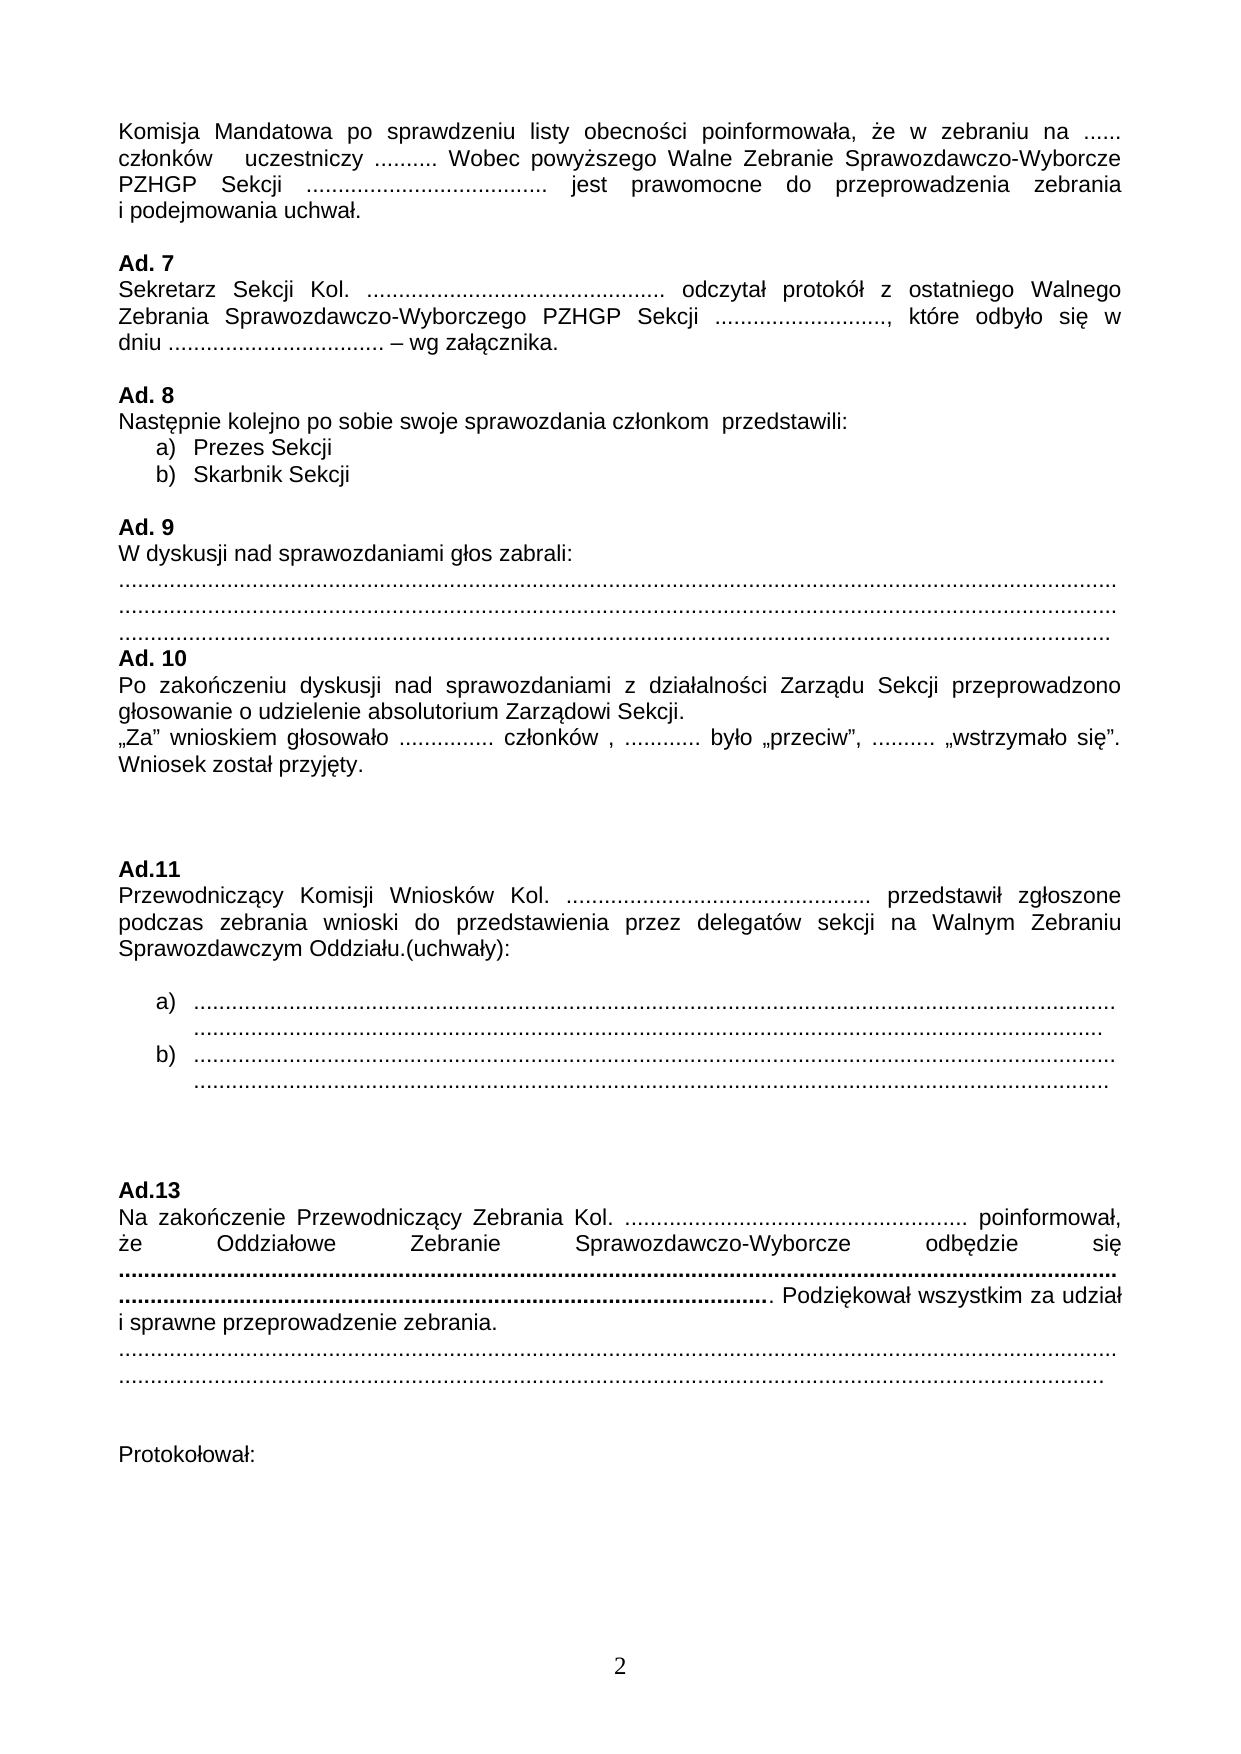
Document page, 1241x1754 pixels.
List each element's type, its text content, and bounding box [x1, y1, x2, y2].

list Prezes Sekcji [156, 434, 1122, 461]
text Ad.13 [118, 1177, 1122, 1203]
text Po zakończeniu dyskusji nad sprawozdaniami z działalności Zarządu Sekcji przeprowadzono głosowanie o udzielenie absolutorium Zarządowi Sekcji. [118, 672, 1122, 724]
text Ad.11 [118, 856, 1122, 882]
text Ad. 9 [118, 513, 1122, 540]
list ................................................................................................................................................................................................................................................................................................ [156, 988, 1122, 1041]
text Ad. 8 [118, 382, 1122, 408]
text Na zakończenie Przewodniczący Zebrania Kol. ...................................................... poinformował, że Oddziałowe Zebranie Sprawozdawczo-Wyborcze odbędzie się .................................................................................................................................................................................................................................................................... Podziękował wszystkim za udział i sprawne przeprowadzenie zebrania. [118, 1203, 1122, 1335]
list ................................................................................................................................................................................................................................................................................................. [156, 1041, 1122, 1093]
text Sekretarz Sekcji Kol. ............................................... odczytał protokół z ostatniego Walnego Zebrania Sprawozdawczo-Wyborczego PZHGP Sekcji ..........................., które odbyło się w dniu .................................. – wg załącznika. [118, 276, 1122, 355]
text Protokołował: [118, 1441, 1122, 1467]
list Skarbnik Sekcji [156, 461, 1122, 487]
text „Za” wnioskiem głosowało ............... członków , ............ było „przeciw”, .......... „wstrzymało się”. Wniosek został przyjęty. [118, 724, 1122, 777]
text ........................................................................................................................................................................................................................................................................................................................ [118, 1335, 1122, 1388]
text Ad. 10 [118, 645, 1122, 672]
text ...................................................................................................................................................................................................................................................................................................................................................................................................................................................................................... [118, 566, 1122, 645]
text Ad. 7 [118, 250, 1122, 276]
text W dyskusji nad sprawozdaniami głos zabrali: [118, 540, 1122, 566]
text Przewodniczący Komisji Wniosków Kol. ................................................ przedstawił zgłoszone podczas zebrania wnioski do przedstawienia przez delegatów sekcji na Walnym Zebraniu Sprawozdawczym Oddziału.(uchwały): [118, 882, 1122, 961]
text Następnie kolejno po sobie swoje sprawozdania członkom przedstawili: [118, 408, 1122, 434]
text Komisja Mandatowa po sprawdzeniu listy obecności poinformowała, że w zebraniu na ...... członków uczestniczy .......... Wobec powyższego Walne Zebranie Sprawozdawczo-Wyborcze PZHGP Sekcji ...................................... jest prawomocne do przeprowadzenia zebrania i podejmowania uchwał. [118, 118, 1122, 223]
